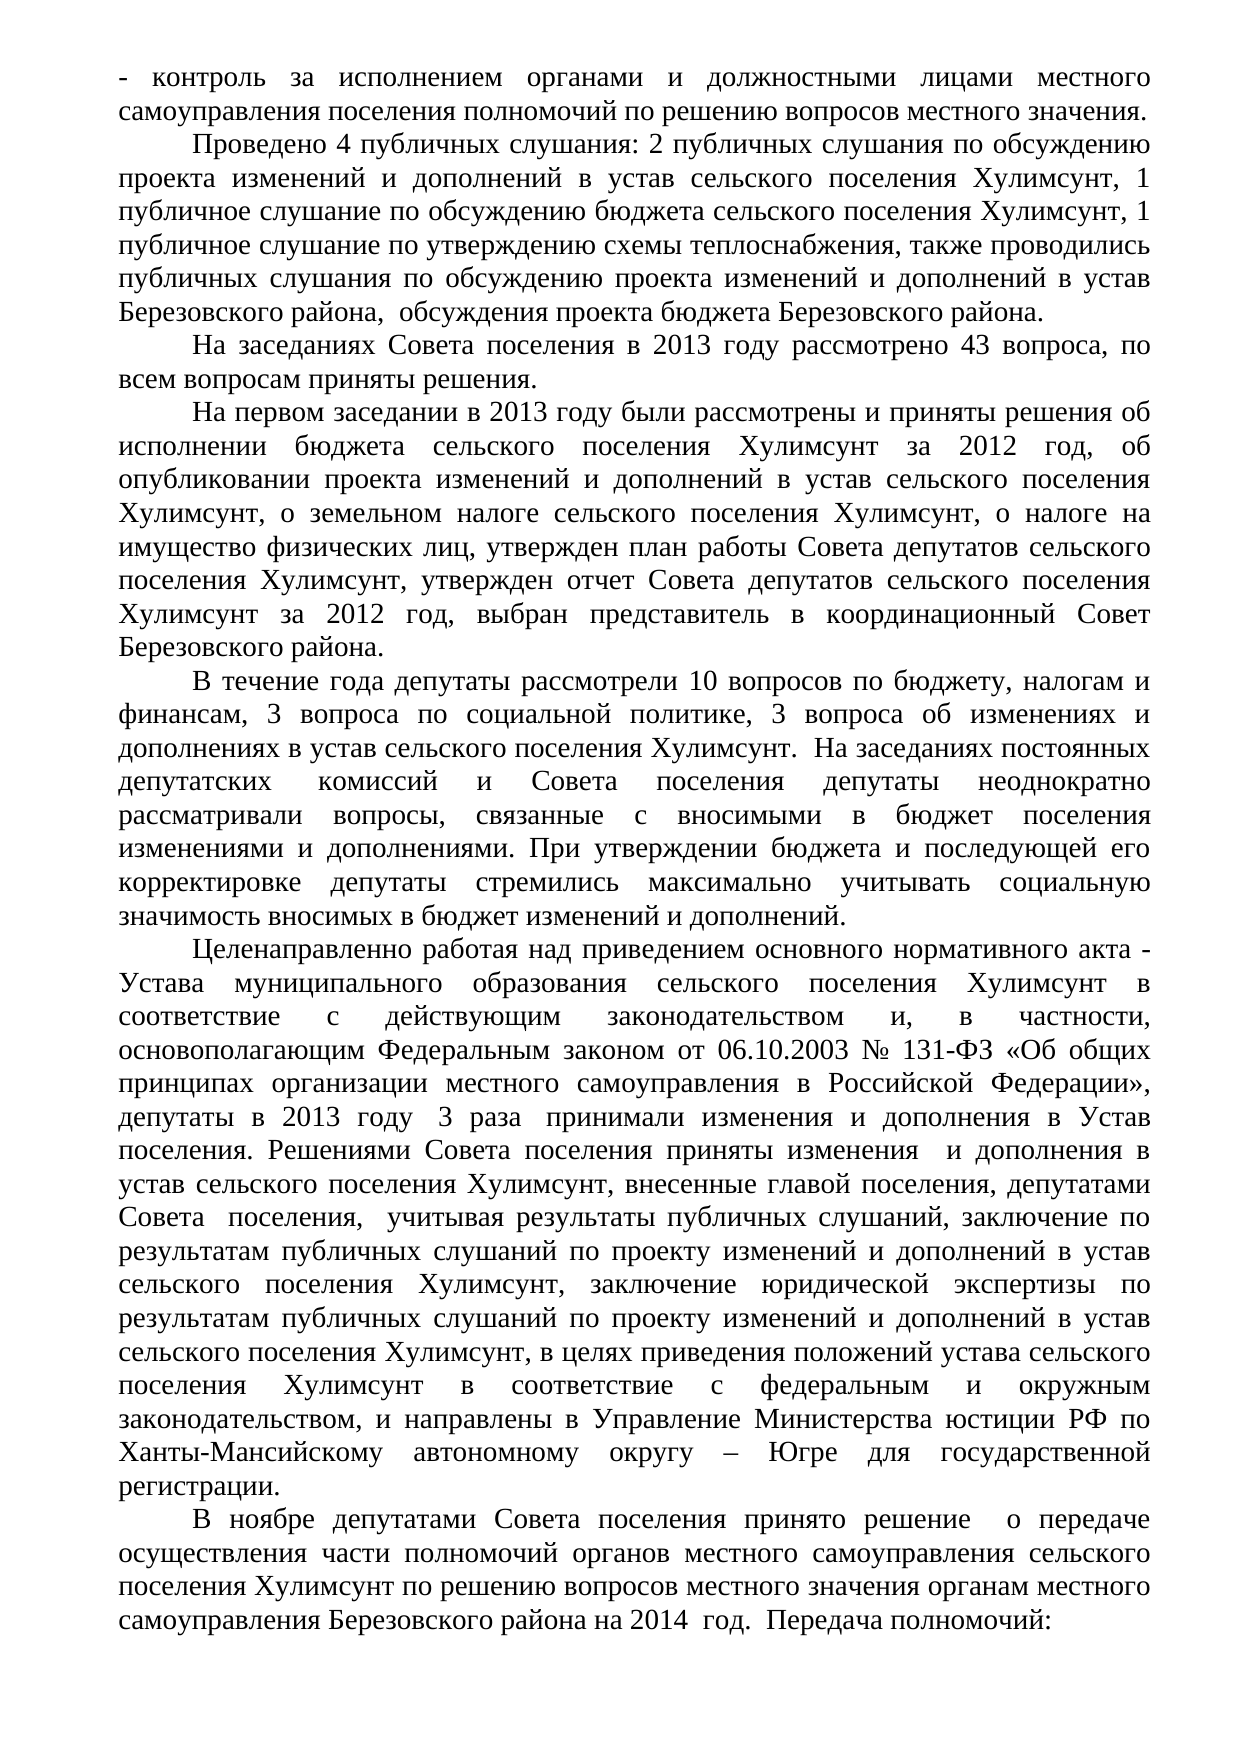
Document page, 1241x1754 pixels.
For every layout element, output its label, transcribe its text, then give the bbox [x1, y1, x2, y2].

text Проведено 4 публичных слушания: 2 публичных слушания по обсуждению проекта изменений и дополнений в устав сельского поселения Хулимсунт, 1 публичное слушание по обсуждению бюджета сельского поселения Хулимсунт, 1 публичное слушание по утверждению схемы теплоснабжения, также проводились публичных слушания по обсуждению проекта изменений и дополнений в устав Березовского района, обсуждения проекта бюджета Березовского района. [118, 126, 1152, 327]
text На первом заседании в 2013 году были рассмотрены и приняты решения об исполнении бюджета сельского поселения Хулимсунт за 2012 год, об опубликовании проекта изменений и дополнений в устав сельского поселения Хулимсунт, о земельном налоге сельского поселения Хулимсунт, о налоге на имущество физических лиц, утвержден план работы Совета депутатов сельского поселения Хулимсунт, утвержден отчет Совета депутатов сельского поселения Хулимсунт за 2012 год, выбран представитель в координационный Совет Березовского района. [118, 394, 1152, 663]
text Целенаправленно работая над приведением основного нормативного акта - Устава муниципального образования сельского поселения Хулимсунт в соответствие с действующим законодательством и, в частности, основополагающим Федеральным законом от 06.10.2003 № 131-ФЗ «Об общих принципах организации местного самоуправления в Российской Федерации», депутаты в 2013 году 3 раза принимали изменения и дополнения в Устав поселения. Решениями Совета поселения приняты изменения и дополнения в устав сельского поселения Хулимсунт, внесенные главой поселения, депутатами Совета поселения, учитывая результаты публичных слушаний, заключение по результатам публичных слушаний по проекту изменений и дополнений в устав сельского поселения Хулимсунт, заключение юридической экспертизы по результатам публичных слушаний по проекту изменений и дополнений в устав сельского поселения Хулимсунт, в целях приведения положений устава сельского поселения Хулимсунт в соответствие с федеральным и окружным законодательством, и направлены в Управление Министерства юстиции РФ по Ханты-Мансийскому автономному округу – Югре для государственной регистрации. [118, 931, 1152, 1501]
text - контроль за исполнением органами и должностными лицами местного самоуправления поселения полномочий по решению вопросов местного значения. [118, 59, 1152, 126]
text В течение года депутаты рассмотрели 10 вопросов по бюджету, налогам и финансам, 3 вопроса по социальной политике, 3 вопроса об изменениях и дополнениях в устав сельского поселения Хулимсунт. На заседаниях постоянных депутатских комиссий и Совета поселения депутаты неоднократно рассматривали вопросы, связанные с вносимыми в бюджет поселения изменениями и дополнениями. При утверждении бюджета и последующей его корректировке депутаты стремились максимально учитывать социальную значимость вносимых в бюджет изменений и дополнений. [118, 663, 1152, 931]
text В ноябре депутатами Совета поселения принято решение о передаче осуществления части полномочий органов местного самоуправления сельского поселения Хулимсунт по решению вопросов местного значения органам местного самоуправления Березовского района на 2014 год. Передача полномочий: [118, 1501, 1152, 1636]
text На заседаниях Совета поселения в 2013 году рассмотрено 43 вопроса, по всем вопросам приняты решения. [118, 327, 1152, 394]
